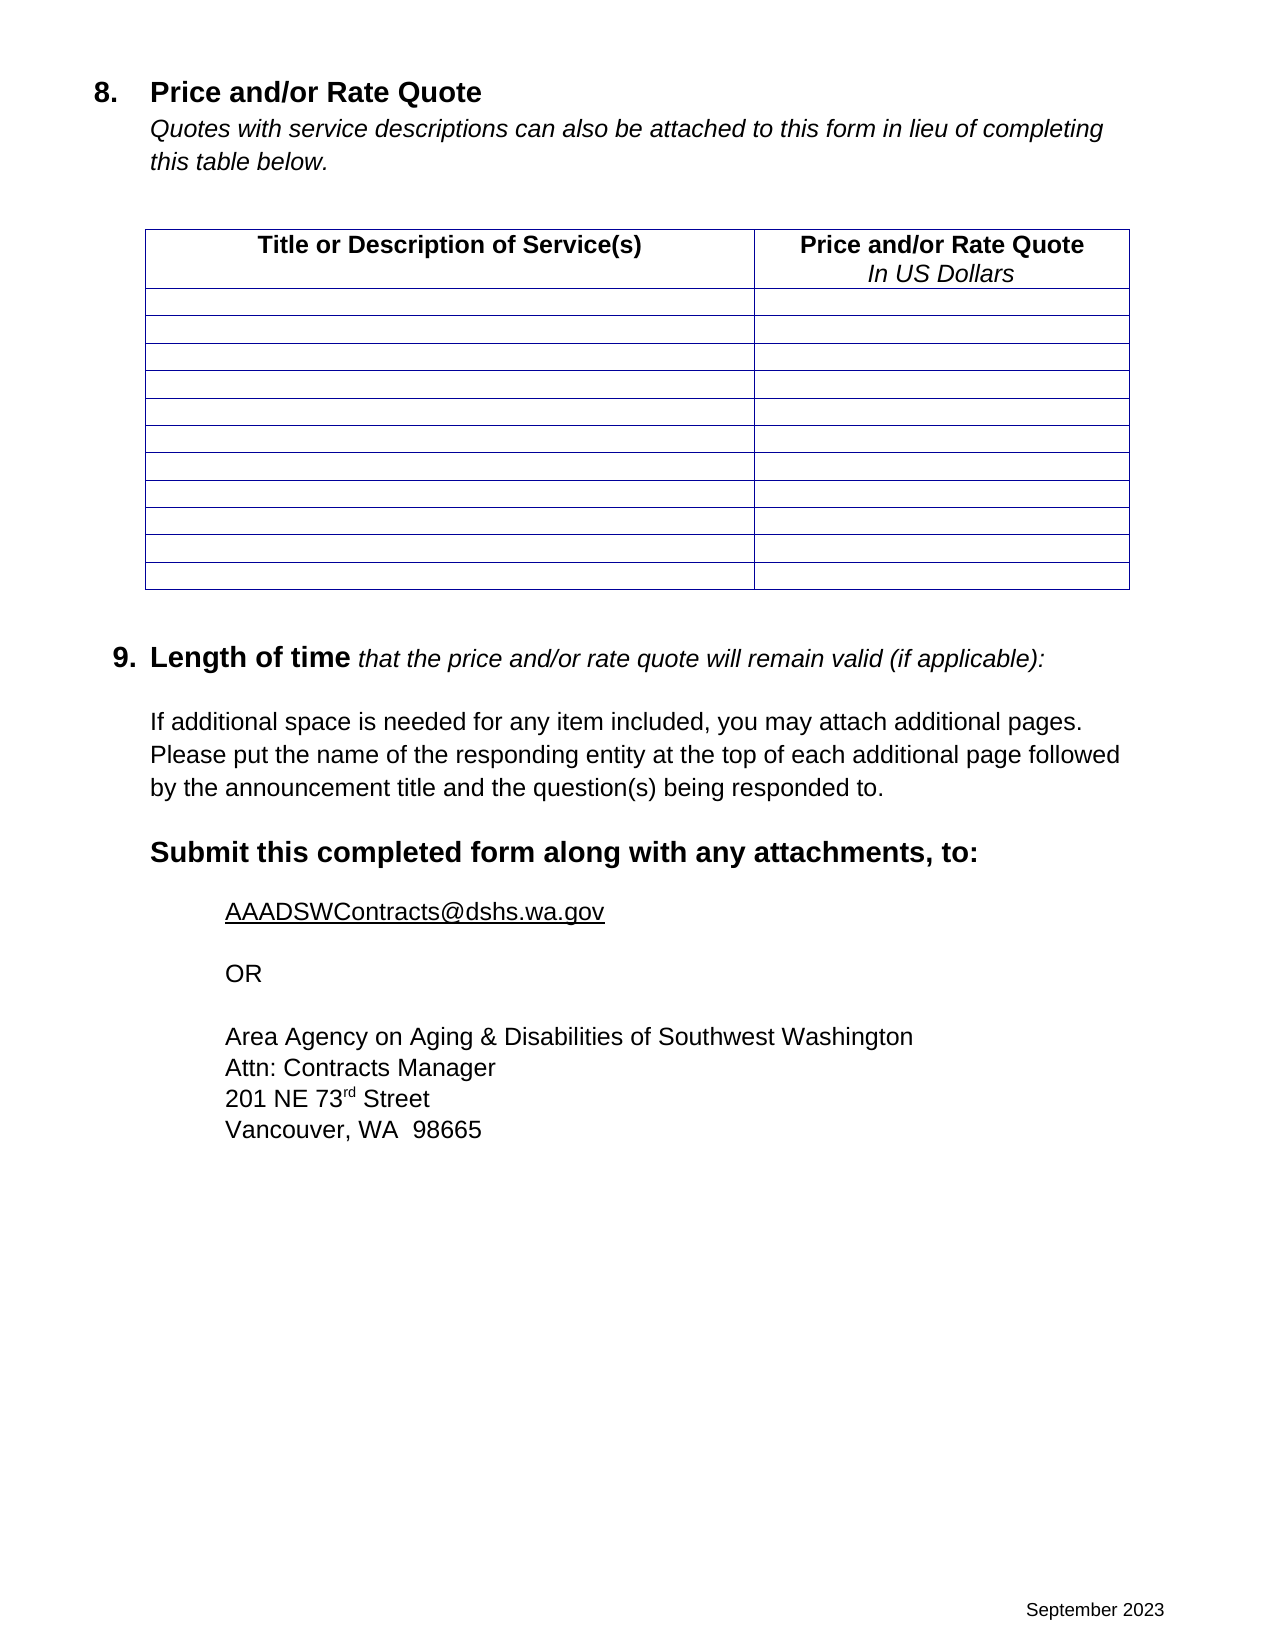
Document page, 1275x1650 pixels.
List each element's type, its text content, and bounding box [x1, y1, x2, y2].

table_header Price and/or Rate Quote In US Dollars [755, 230, 1129, 288]
table_cell [146, 453, 754, 479]
text AAADSWContracts@dshs.wa.gov [225, 897, 1125, 926]
list Submit this completed form along with any attachments, to: [150, 835, 1125, 868]
table_cell [755, 289, 1129, 315]
table_cell [755, 481, 1129, 507]
text Vancouver, WA 98665 [225, 1114, 1125, 1143]
table_cell [755, 316, 1129, 343]
text 201 NE 73rd Street [225, 1083, 1125, 1112]
table_cell [146, 316, 754, 343]
table_cell [146, 481, 754, 507]
table_cell [146, 508, 754, 534]
table_cell [755, 399, 1129, 425]
table_cell [146, 535, 754, 562]
table_cell [755, 508, 1129, 534]
table_cell [755, 371, 1129, 397]
table_cell [146, 371, 754, 397]
text Area Agency on Aging & Disabilities of Southwest Washington [225, 1021, 1125, 1050]
table_cell [755, 535, 1129, 562]
list Price and/or Rate Quote [94, 75, 1125, 108]
list Length of time that the price and/or rate quote will remain valid (if applicable): [112, 640, 1125, 673]
text OR [225, 959, 1125, 988]
text If additional space is needed for any item included, you may attach additional pages. Please put the name of the responding entity at the top of each additional page followed by the announcement title and the question(s) being responded to. [150, 707, 1125, 802]
table_cell [755, 344, 1129, 370]
text Attn: Contracts Manager [225, 1052, 1125, 1081]
table_cell [755, 426, 1129, 452]
list Quotes with service descriptions can also be attached to this form in lieu of completing this table below. [150, 113, 1125, 175]
table_cell [146, 399, 754, 425]
table_cell [146, 426, 754, 452]
table_header Title or Description of Service(s) [146, 230, 754, 288]
table_cell [146, 563, 754, 589]
table_cell [146, 289, 754, 315]
table_cell [146, 344, 754, 370]
table_cell [755, 453, 1129, 479]
table_cell [755, 563, 1129, 589]
